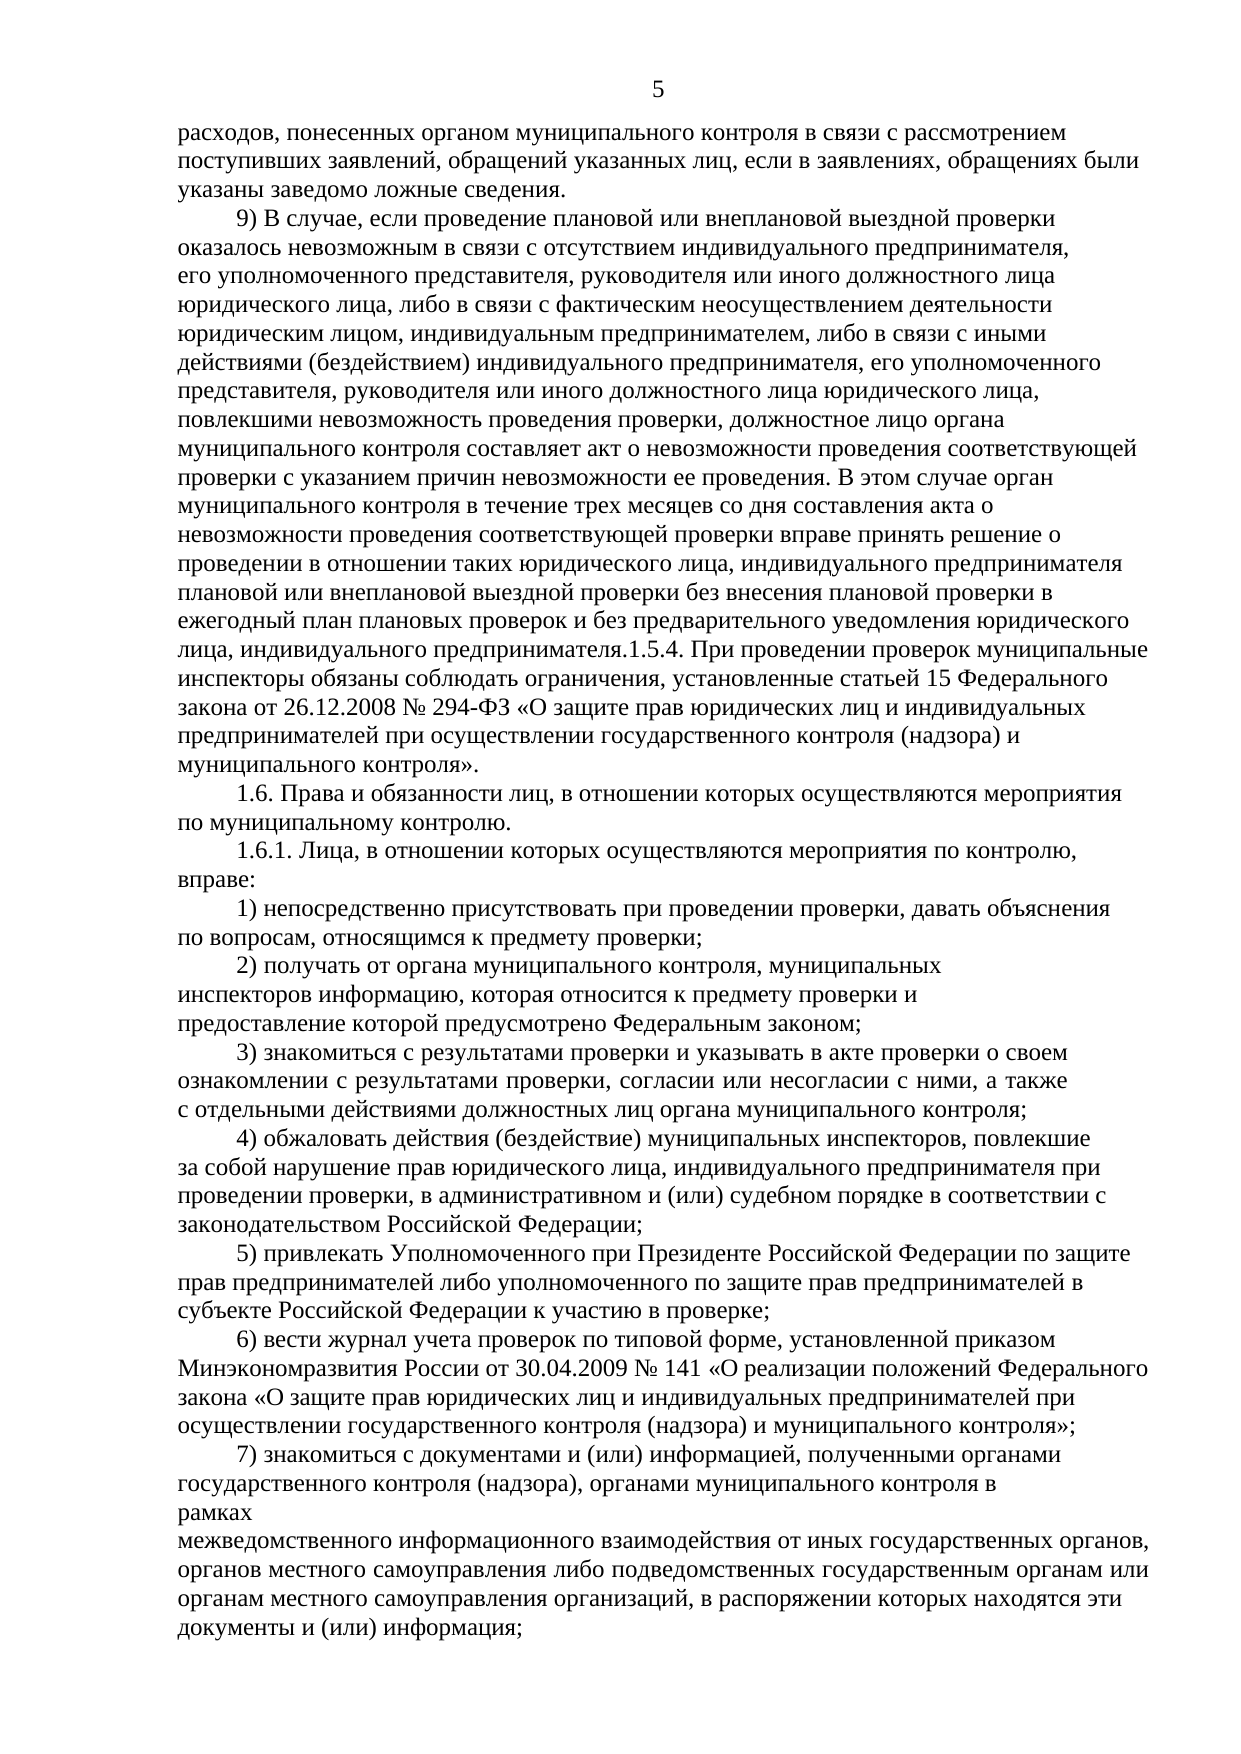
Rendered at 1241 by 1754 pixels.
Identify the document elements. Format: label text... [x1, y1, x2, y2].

text действиями (бездействием) индивидуального предпринимателя, его уполномоченного представителя, руководителя или иного должностного лица юридического лица, повлекшими невозможность проведения проверки, должностное лицо органа муниципального контроля составляет акт о невозможности проведения соответствующей проверки с указанием причин невозможности ее проведения. В этом случае орган муниципального контроля в течение трех месяцев со дня составления акта о невозможности проведения соответствующей проверки вправе принять решение о проведении в отношении таких юридического лица, индивидуального предпринимателя плановой или внеплановой выездной проверки без внесения плановой проверки в [177, 347, 1149, 605]
text документы и (или) информация; [177, 1612, 1207, 1641]
list знакомиться с документами и (или) информацией, полученными органами государственного контроля (надзора), органами муниципального контроля в рамках [177, 1439, 1078, 1526]
text предпринимателей при осуществлении государственного контроля (надзора) и муниципального контроля». [177, 720, 1022, 778]
text ежегодный план плановых проверок и без предварительного уведомления юридического лица, индивидуального предпринимателя.1.5.4. При проведении проверок муниципальные инспекторы обязаны соблюдать ограничения, установленные статьей 15 Федерального закона от 26.12.2008 № 294-ФЗ «О защите прав юридических лиц и индивидуальных [177, 605, 1150, 720]
list Права и обязанности лиц, в отношении которых осуществляются мероприятия по муниципальному контролю. [177, 778, 1123, 835]
text субъекте Российской Федерации к участию в проверке; [177, 1296, 1207, 1324]
list обжаловать действия (бездействие) муниципальных инспекторов, повлекшие за собой нарушение прав юридического лица, индивидуального предпринимателя при проведении проверки, в административном и (или) судебном порядке в соответствии с законодательством Российской Федерации; [177, 1123, 1118, 1238]
list непосредственно присутствовать при проведении проверки, давать объяснения по вопросам, относящимся к предмету проверки; [177, 893, 1142, 950]
list Лица, в отношении которых осуществляются мероприятия по контролю, вправе: [177, 835, 1077, 893]
text юридического лица, либо в связи с фактическим неосуществлением деятельности юридическим лицом, индивидуальным предпринимателем, либо в связи с иными [177, 289, 1054, 347]
list В случае, если проведение плановой или внеплановой выездной проверки оказалось невозможным в связи с отсутствием индивидуального предпринимателя, его уполномоченного представителя, руководителя или иного должностного лица [177, 203, 1110, 289]
list привлекать Уполномоченного при Президенте Российской Федерации по защите прав предпринимателей либо уполномоченного по защите прав предпринимателей в [177, 1238, 1131, 1296]
list получать от органа муниципального контроля, муниципальных инспекторов информацию, которая относится к предмету проверки и предоставление которой предусмотрено Федеральным законом; [177, 950, 1082, 1037]
text расходов, понесенных органом муниципального контроля в связи с рассмотрением поступивших заявлений, обращений указанных лиц, если в заявлениях, обращениях были указаны заведомо ложные сведения. [177, 117, 1141, 203]
list вести журнал учета проверок по типовой форме, установленной приказом Минэкономразвития России от 30.04.2009 № 141 «О реализации положений Федерального закона «О защите прав юридических лиц и индивидуальных предпринимателей при осуществлении государственного контроля (надзора) и муниципального контроля»; [177, 1324, 1150, 1439]
list знакомиться с результатами проверки и указывать в акте проверки о своем ознакомлении с результатами проверки, согласии или несогласии с ними, а также с отдельными действиями должностных лиц органа муниципального контроля; [177, 1037, 1069, 1123]
text межведомственного информационного взаимодействия от иных государственных органов, органов местного самоуправления либо подведомственных государственным органам или органам местного самоуправления организаций, в распоряжении которых находятся эти [177, 1526, 1150, 1612]
